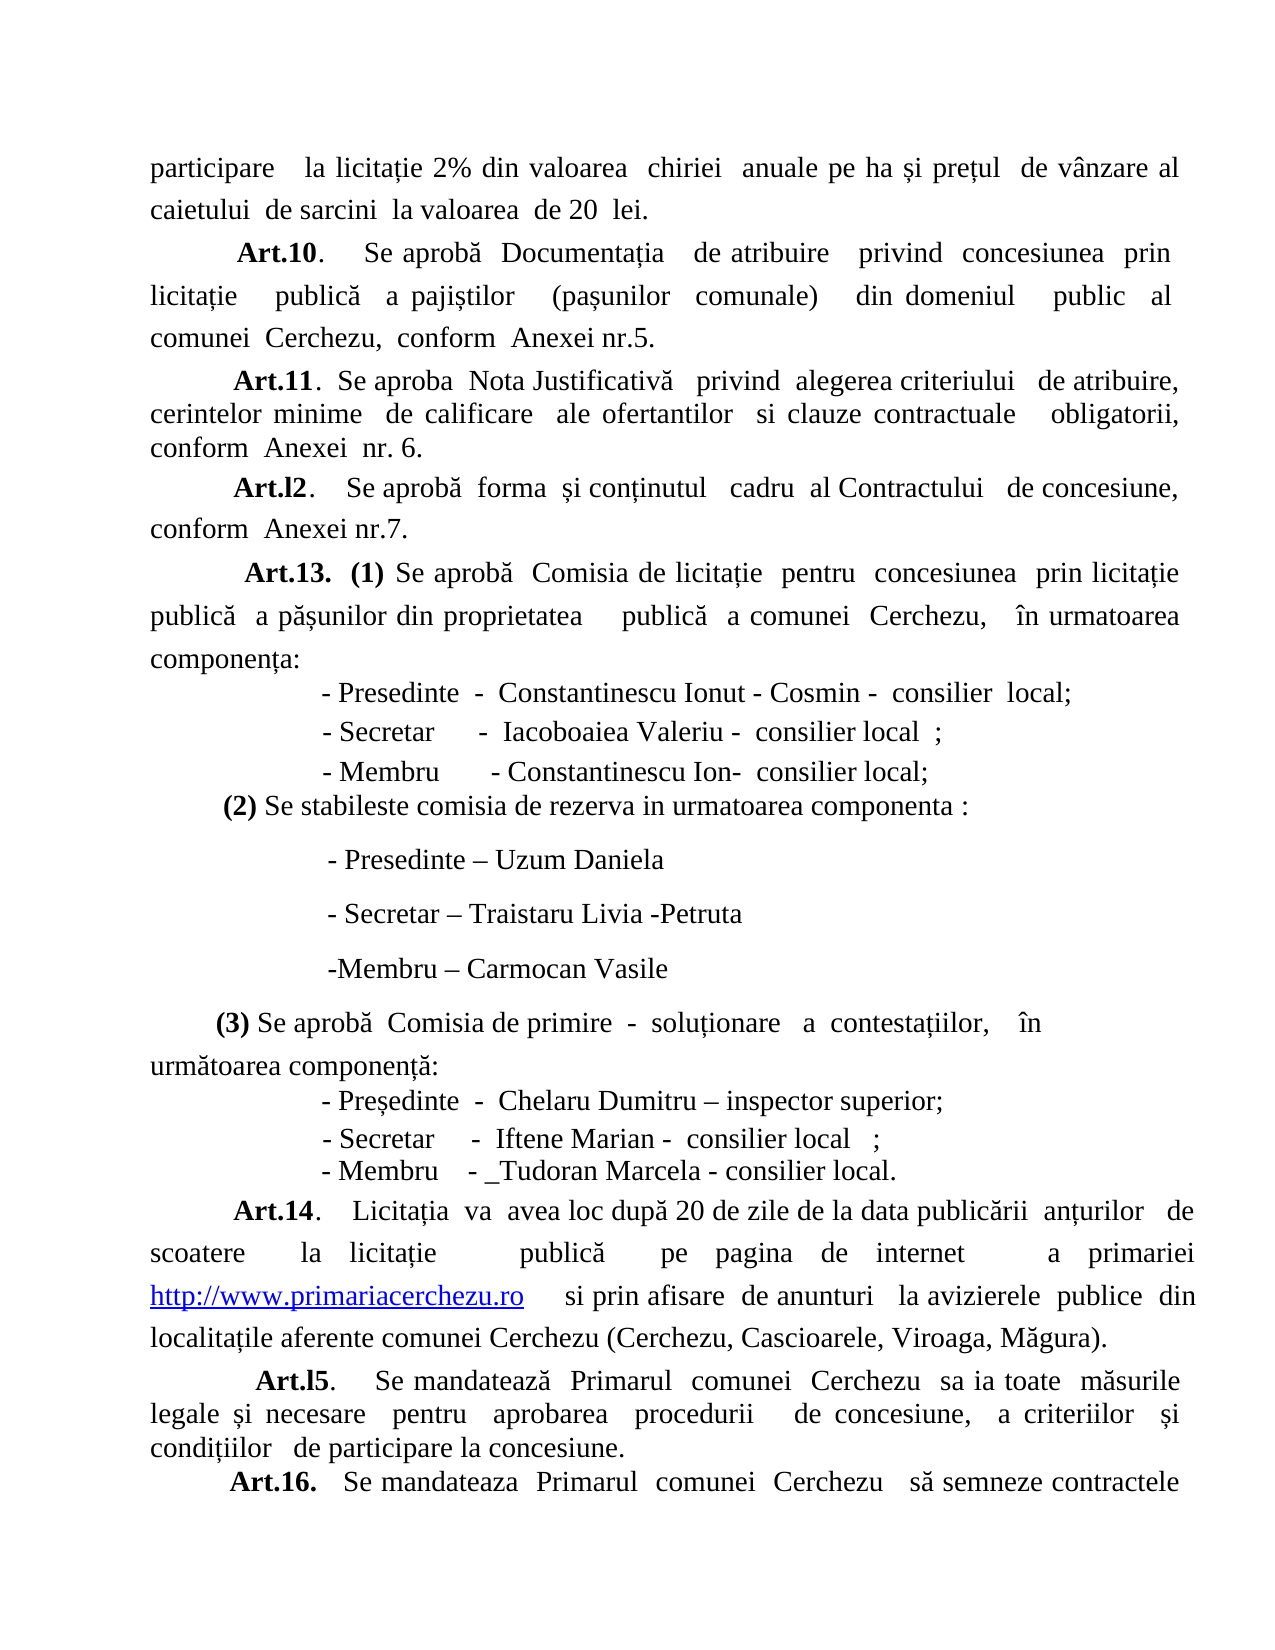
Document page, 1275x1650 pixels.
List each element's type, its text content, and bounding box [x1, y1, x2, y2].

text Art.11. Se aproba Nota Justificativă privind alegerea criteriului de atribuire, cerintelor minime de calificare ale ofertantilor si clauze contractuale obligatorii, conform Anexei nr. 6. [150, 363, 1181, 464]
text - Secretar - Iftene Marian - consilier local ; [322, 1122, 1181, 1155]
text -Membru – Carmocan Vasile [327, 951, 1181, 984]
text - Presedinte – Uzum Daniela [327, 842, 1181, 876]
text Art.13. (1) Se aprobă Comisia de licitație pentru concesiunea prin licitație publică a pășunilor din proprietatea publică a comunei Cerchezu, în urmatoarea componența: [150, 555, 1181, 675]
text - Secretar - Iacoboaiea Valeriu - consilier local ; [322, 714, 1181, 748]
text Art.10. Se aprobă Documentația de atribuire privind concesiunea prin licitație publică a pajiștilor (pașunilor comunale) din domeniul public al comunei Cerchezu, conform Anexei nr.5. [150, 236, 1173, 354]
text - Președinte - Chelaru Dumitru – inspector superior; [321, 1092, 1181, 1115]
text Art.14. Licitația va avea loc după 20 de zile de la data publicării anțurilor de scoatere la licitație publică pe pagina de internet a primariei http://www.primariacerchezu.ro si prin afisare de anunturi la avizierele publice din localitațile aferente comunei Cerchezu (Cerchezu, Cascioarele, Viroaga, Măgura). [150, 1193, 1197, 1354]
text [150, 1464, 1181, 1497]
text - Secretar – Traistaru Livia -Petruta [312, 896, 1181, 930]
text Art.l5. Se mandatează Primarul comunei Cerchezu sa ia toate măsurile legale și necesare pentru aprobarea procedurii de concesiune, a criteriilor și condițiilor de participare la concesiune. [150, 1363, 1181, 1464]
text - Membru - Constantinescu Ion- consilier local; [322, 754, 1181, 788]
text Art.l2. Se aprobă forma și conținutul cadru al Contractului de concesiune, conform Anexei nr.7. [150, 470, 1181, 545]
text (3) Se aprobă Comisia de primire - soluționare a contestațiilor, în următoarea componență: [150, 1005, 1064, 1082]
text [150, 150, 1181, 226]
text - Membru - _Tudoran Marcela - consilier local. [321, 1161, 1181, 1185]
text - Presedinte - Constantinescu Ionut - Cosmin - consilier local; [321, 684, 1181, 707]
text (2) Se stabileste comisia de rezerva in urmatoarea componenta : [150, 788, 1181, 821]
